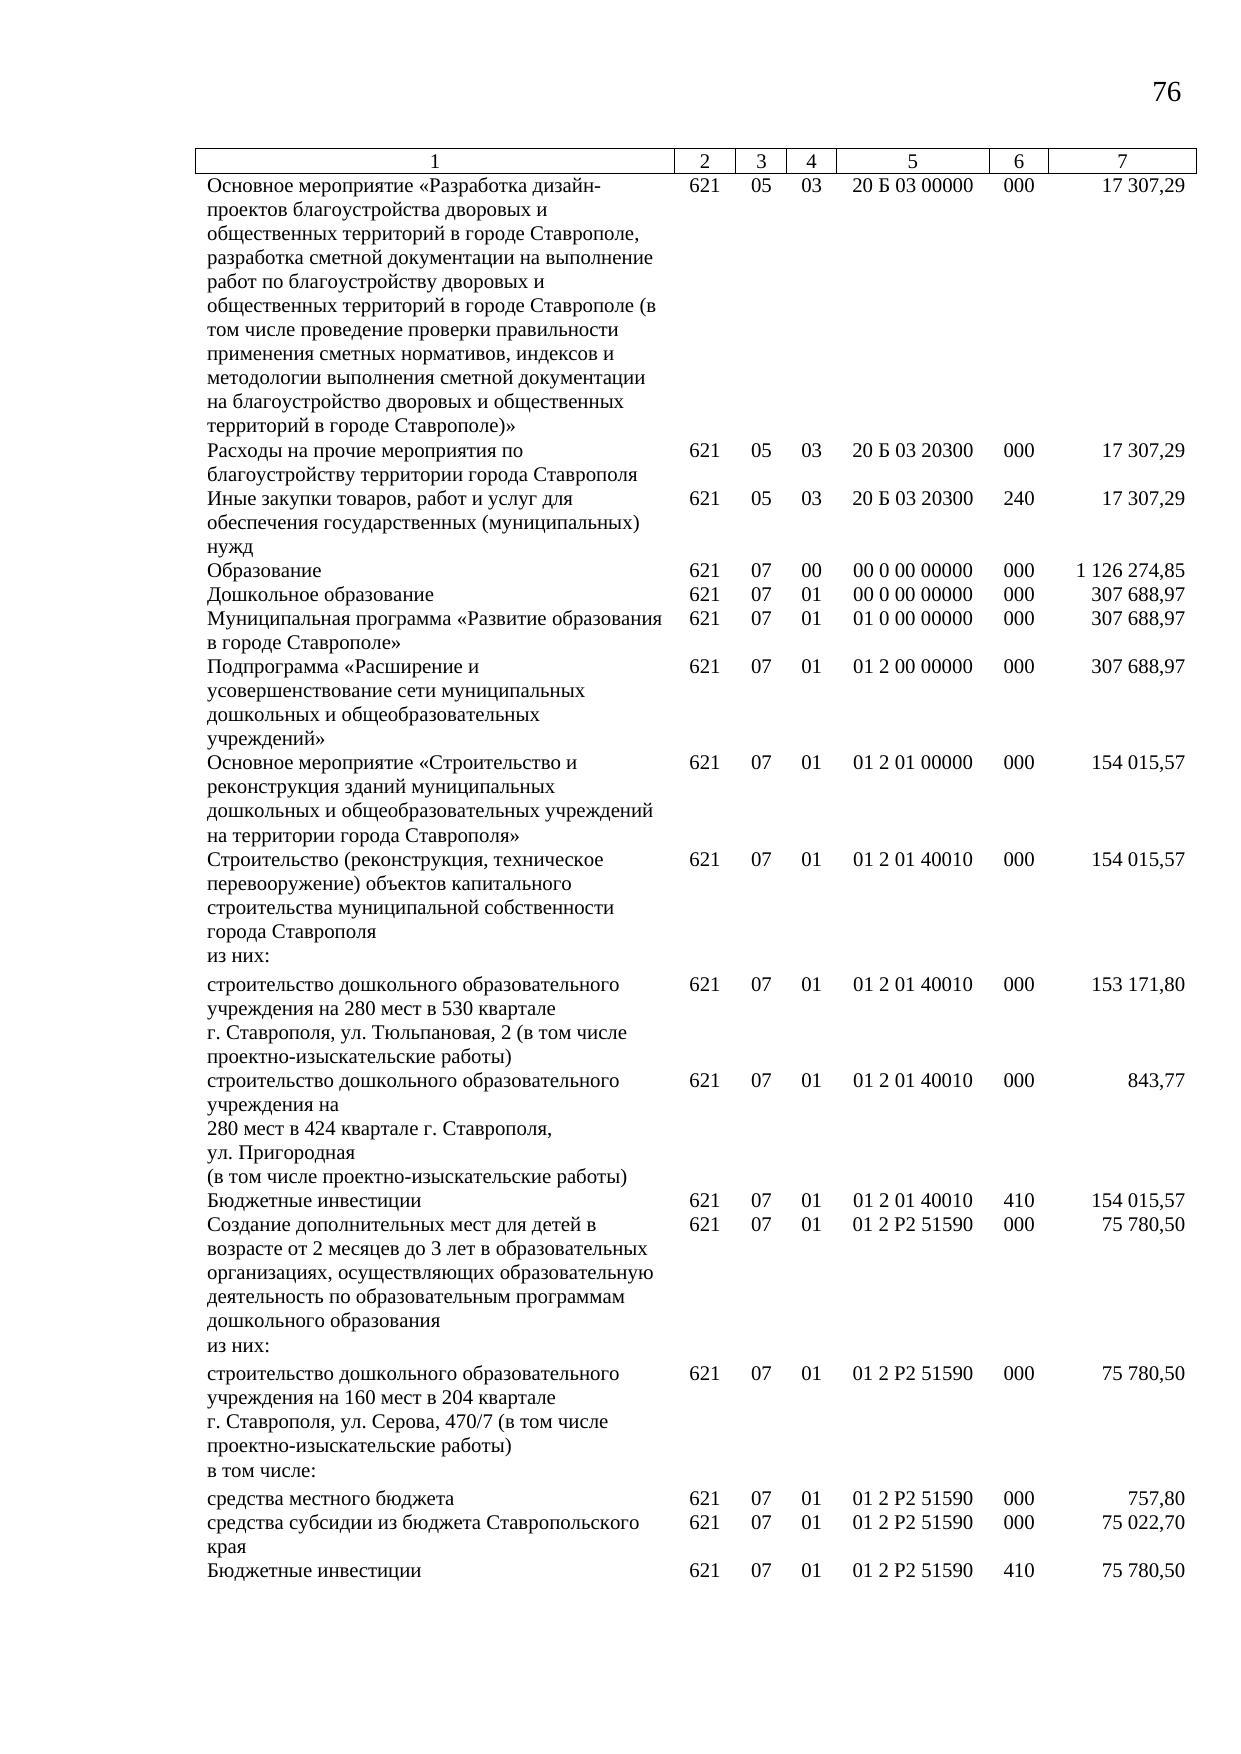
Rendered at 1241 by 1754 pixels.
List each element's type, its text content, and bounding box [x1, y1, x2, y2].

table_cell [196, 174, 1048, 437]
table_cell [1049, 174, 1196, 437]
table_header 5 [837, 149, 989, 173]
table_header 1 [196, 149, 674, 173]
table_header 7 [1049, 149, 1196, 173]
table_header 2 [675, 149, 735, 173]
table_header 3 [736, 149, 786, 173]
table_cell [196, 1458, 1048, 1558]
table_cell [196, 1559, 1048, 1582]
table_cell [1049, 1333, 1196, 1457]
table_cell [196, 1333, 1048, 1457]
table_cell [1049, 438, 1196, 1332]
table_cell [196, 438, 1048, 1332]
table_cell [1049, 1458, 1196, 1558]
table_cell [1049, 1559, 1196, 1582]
table_header 4 [787, 149, 836, 173]
table_header 6 [990, 149, 1048, 173]
